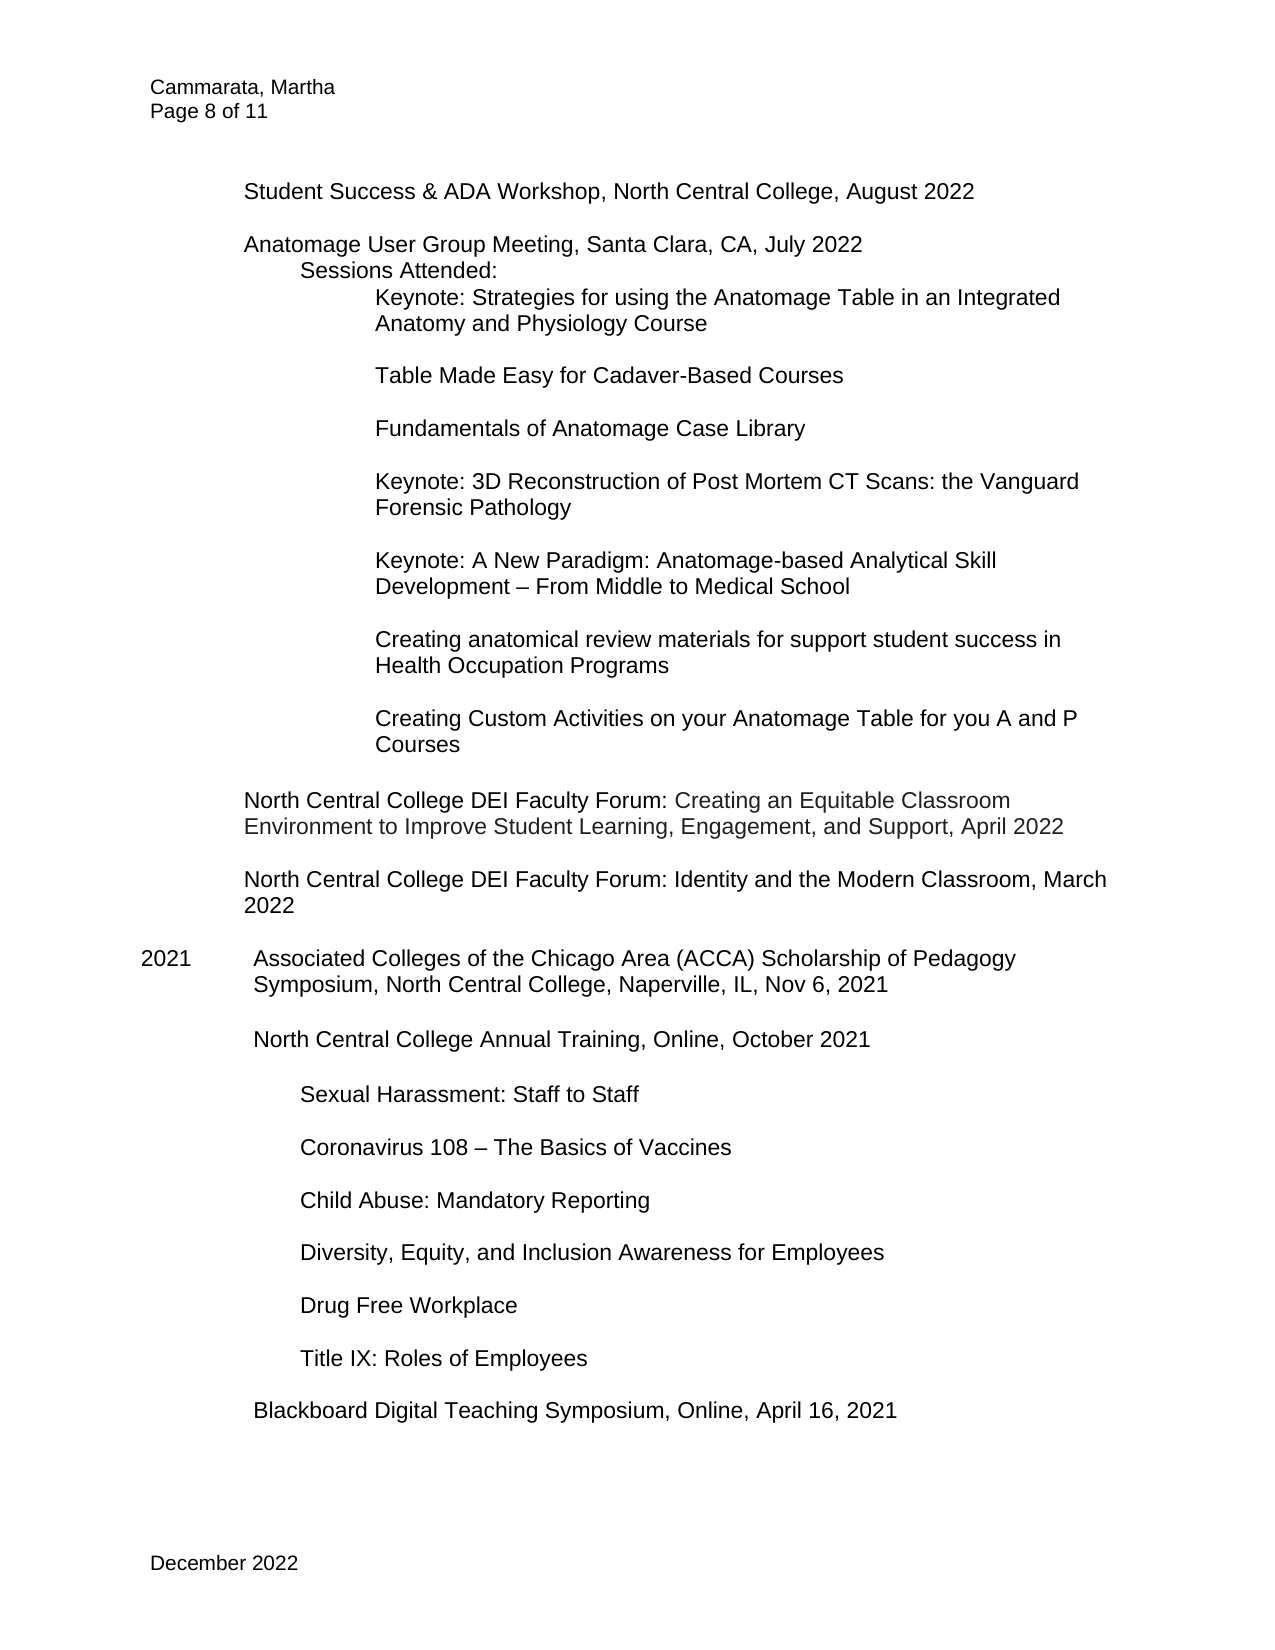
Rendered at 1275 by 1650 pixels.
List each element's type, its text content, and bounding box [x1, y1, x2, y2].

text North Central College DEI Faculty Forum: Creating an Equitable Classroom Environment to Improve Student Learning, Engagement, and Support, April 2022 [244, 787, 1125, 866]
text Coronavirus 108 – The Basics of Vaccines [300, 1134, 1125, 1160]
text 2021 Associated Colleges of the Chicago Area (ACCA) Scholarship of Pedagogy Symposium, North Central College, Naperville, IL, Nov 6, 2021 [141, 945, 1125, 997]
text Keynote: Strategies for using the Anatomage Table in an Integrated Anatomy and Physiology Course [300, 283, 1125, 336]
text Child Abuse: Mandatory Reporting [300, 1187, 1125, 1213]
text Drug Free Workplace [300, 1292, 1125, 1318]
text Fundamentals of Anatomage Case Library [375, 415, 1125, 442]
text Student Success & ADA Workshop, North Central College, August 2022 [169, 178, 1125, 204]
text Creating anatomical review materials for support student success in Health Occupation Programs [375, 626, 1125, 679]
text Anatomage User Group Meeting, Santa Clara, CA, July 2022 [169, 231, 1125, 257]
text Blackboard Digital Teaching Symposium, Online, April 16, 2021 [150, 1397, 1125, 1424]
text North Central College DEI Faculty Forum: Identity and the Modern Classroom, March 2022 [244, 866, 1125, 918]
text Keynote: A New Paradigm: Anatomage-based Analytical Skill Development – From Middle to Medical School [375, 547, 1125, 600]
text Table Made Easy for Cadaver-Based Courses [375, 362, 1125, 389]
text Title IX: Roles of Employees [300, 1345, 1125, 1371]
text Sessions Attended: [169, 257, 1125, 283]
text Creating Custom Activities on your Anatomage Table for you A and P Courses [375, 705, 1125, 758]
text Keynote: 3D Reconstruction of Post Mortem CT Scans: the Vanguard Forensic Pathology [375, 468, 1125, 521]
text Diversity, Equity, and Inclusion Awareness for Employees [300, 1239, 1125, 1266]
text Sexual Harassment: Staff to Staff [150, 1081, 1125, 1108]
text North Central College Annual Training, Online, October 2021 [150, 1026, 1125, 1052]
